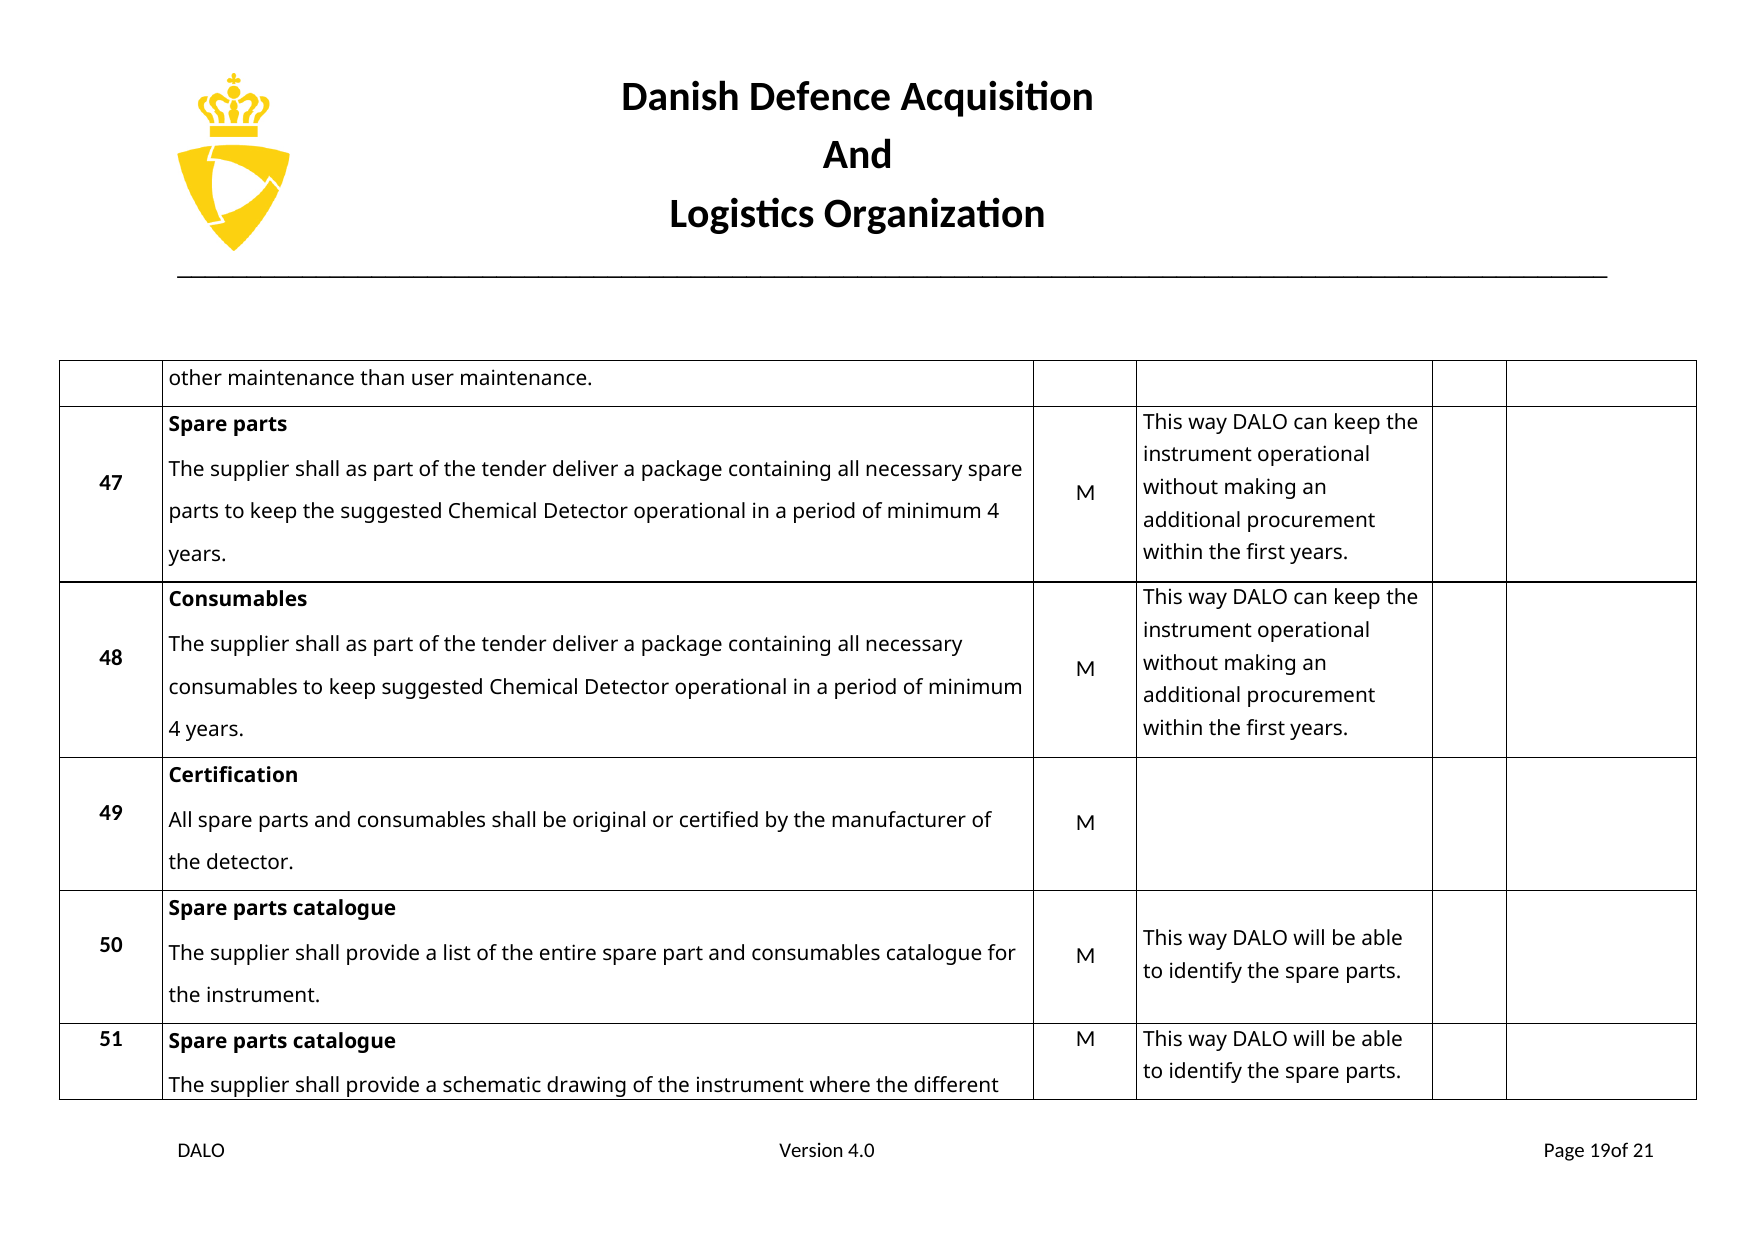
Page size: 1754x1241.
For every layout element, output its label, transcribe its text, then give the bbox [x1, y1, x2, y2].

table_cell This way DALO can keep the instrument operational without making an additional procurement within the first years. [1137, 407, 1432, 581]
picture [177, 73, 290, 251]
table_cell M [1034, 1024, 1136, 1099]
table_cell 49 [60, 758, 162, 890]
table_cell This way DALO will be able to identify the spare parts. [1137, 1024, 1432, 1099]
table_cell Certification All spare parts and consumables shall be original or certified by the manufacturer of the detector. [163, 758, 1033, 890]
table_cell M [1034, 361, 1136, 406]
table_cell [1433, 1024, 1506, 1099]
table_cell This way DALO can keep the instrument operational without making an additional procurement within the first years. [1137, 583, 1432, 757]
table_cell 51 [60, 1024, 162, 1099]
table_cell [1507, 407, 1696, 581]
table_cell 50 [60, 891, 162, 1023]
table_cell [1507, 891, 1696, 1023]
table_cell Spare parts The supplier shall as part of the tender deliver a package containing all necessary spare parts to keep the suggested Chemical Detector operational in a period of minimum 4 years. [163, 407, 1033, 581]
table_cell [1433, 407, 1506, 581]
table_cell [1433, 758, 1506, 890]
table_cell [1507, 583, 1696, 757]
table_cell [1137, 361, 1432, 406]
table_cell M [1034, 758, 1136, 890]
table_cell [1507, 758, 1696, 890]
table_cell [1507, 1024, 1696, 1099]
table_cell 46 [60, 361, 162, 406]
table_cell 48 [60, 583, 162, 757]
table_cell This way DALO will be able to identify the spare parts. [1137, 891, 1432, 1023]
table_cell 47 [60, 407, 162, 581]
table_cell M [1034, 891, 1136, 1023]
table_cell [1433, 361, 1506, 406]
table_cell [1137, 758, 1432, 890]
table_cell M [1034, 583, 1136, 757]
table_cell M [1034, 407, 1136, 581]
table_cell Maintenance After 6 months storage the Chemical Detector shall function unimpaired, without any other maintenance than user maintenance. [163, 361, 1033, 406]
table_cell [1507, 361, 1696, 406]
table_cell Spare parts catalogue The supplier shall provide a list of the entire spare part and consumables catalogue for the instrument. [163, 891, 1033, 1023]
table_cell Consumables The supplier shall as part of the tender deliver a package containing all necessary consumables to keep suggested Chemical Detector operational in a period of minimum 4 years. [163, 583, 1033, 757]
table_cell [1433, 583, 1506, 757]
table_cell [1433, 891, 1506, 1023]
